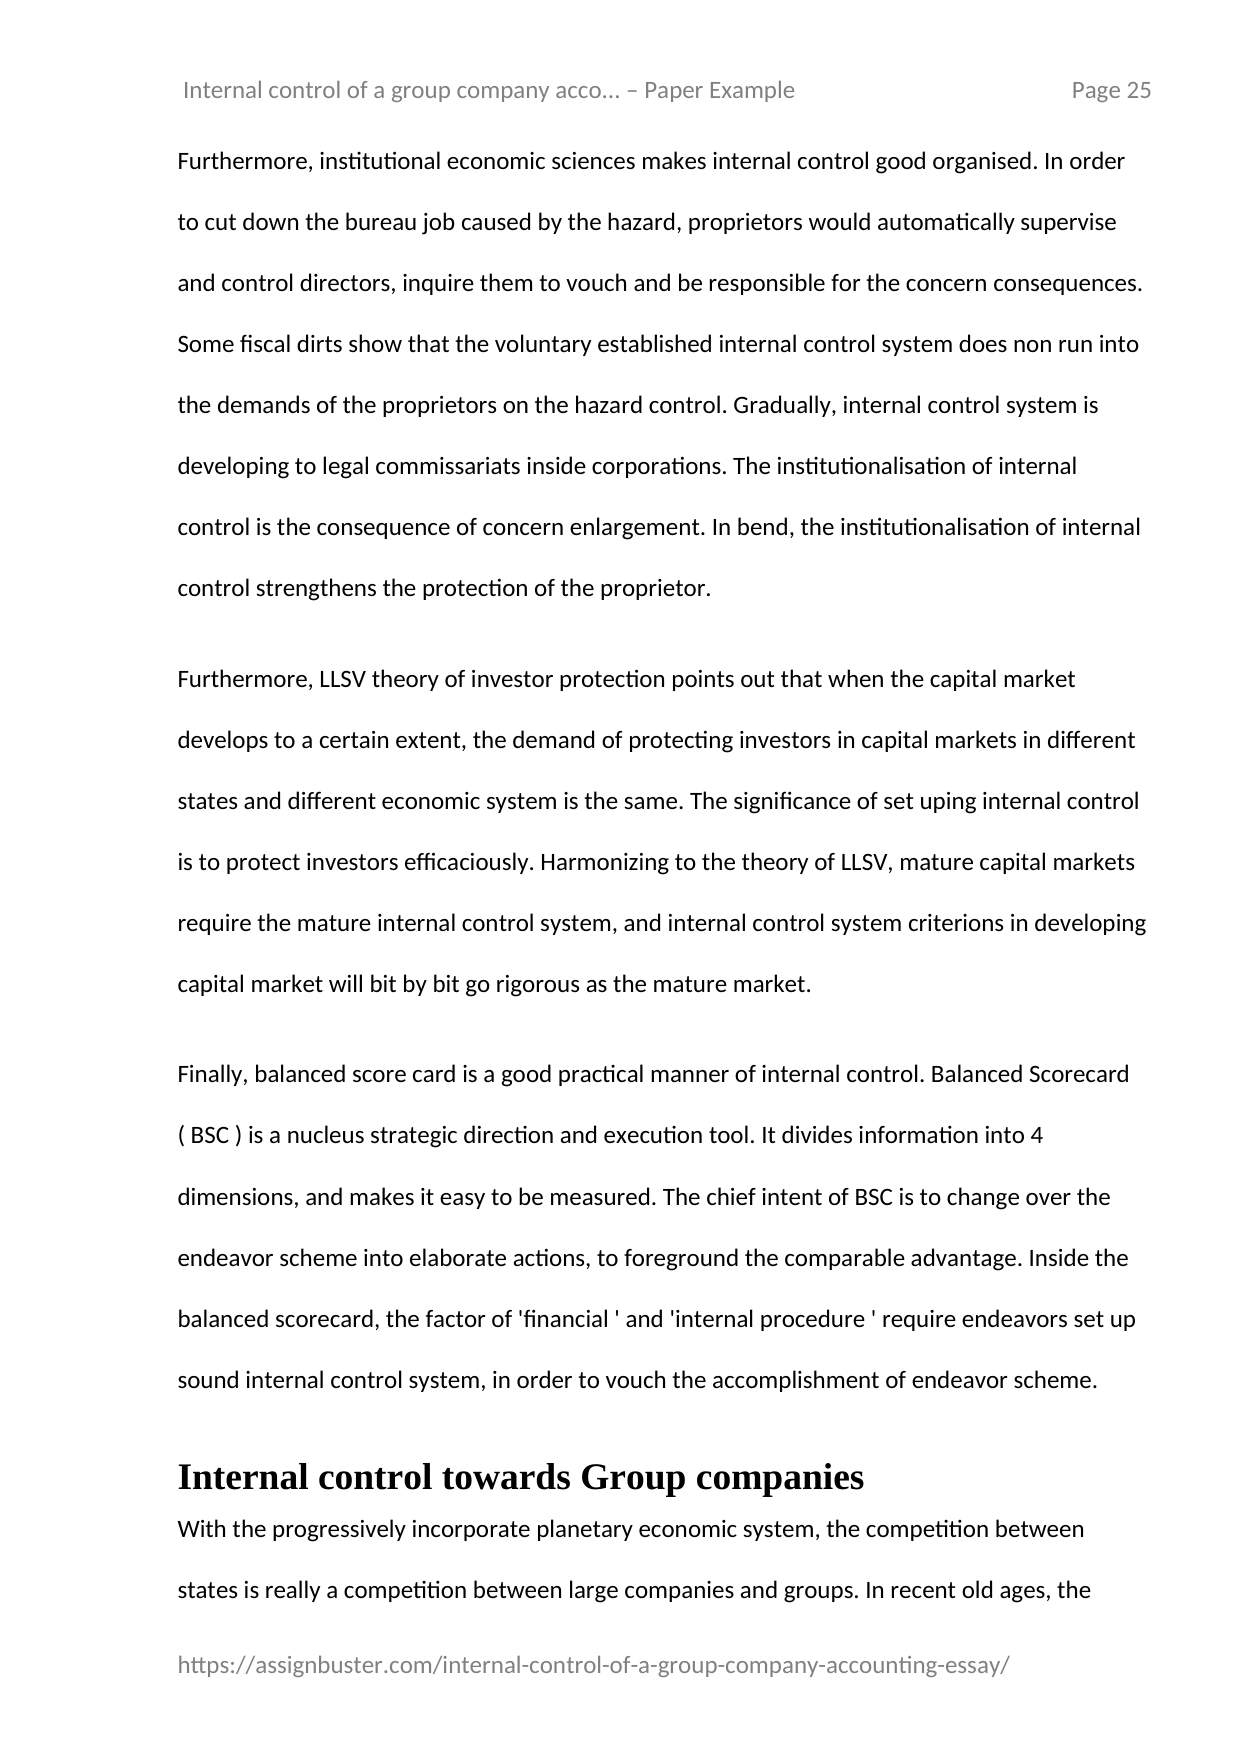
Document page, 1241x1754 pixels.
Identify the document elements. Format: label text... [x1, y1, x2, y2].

text Furthermore, LLSV theory of investor protection points out that when the capital market develops to a certain extent, the demand of protecting investors in capital markets in different states and different economic system is the same. The significance of set uping internal control is to protect investors efficaciously. Harmonizing to the theory of LLSV, mature capital markets require the mature internal control system, and internal control system criterions in developing capital market will bit by bit go rigorous as the mature market. [177, 663, 1152, 998]
subtitle Internal control towards Group companies [177, 1454, 1152, 1497]
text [177, 1513, 1152, 1605]
text Furthermore, institutional economic sciences makes internal control good organised. In order to cut down the bureau job caused by the hazard, proprietors would automatically supervise and control directors, inquire them to vouch and be responsible for the concern consequences. Some fiscal dirts show that the voluntary established internal control system does non run into the demands of the proprietors on the hazard control. Gradually, internal control system is developing to legal commissariats inside corporations. The institutionalisation of internal control is the consequence of concern enlargement. In bend, the institutionalisation of internal control strengthens the protection of the proprietor. [177, 145, 1152, 603]
text Finally, balanced score card is a good practical manner of internal control. Balanced Scorecard ( BSC ) is a nucleus strategic direction and execution tool. It divides information into 4 dimensions, and makes it easy to be measured. The chief intent of BSC is to change over the endeavor scheme into elaborate actions, to foreground the comparable advantage. Inside the balanced scorecard, the factor of 'financial ' and 'internal procedure ' require endeavors set up sound internal control system, in order to vouch the accomplishment of endeavor scheme. [177, 1058, 1152, 1394]
